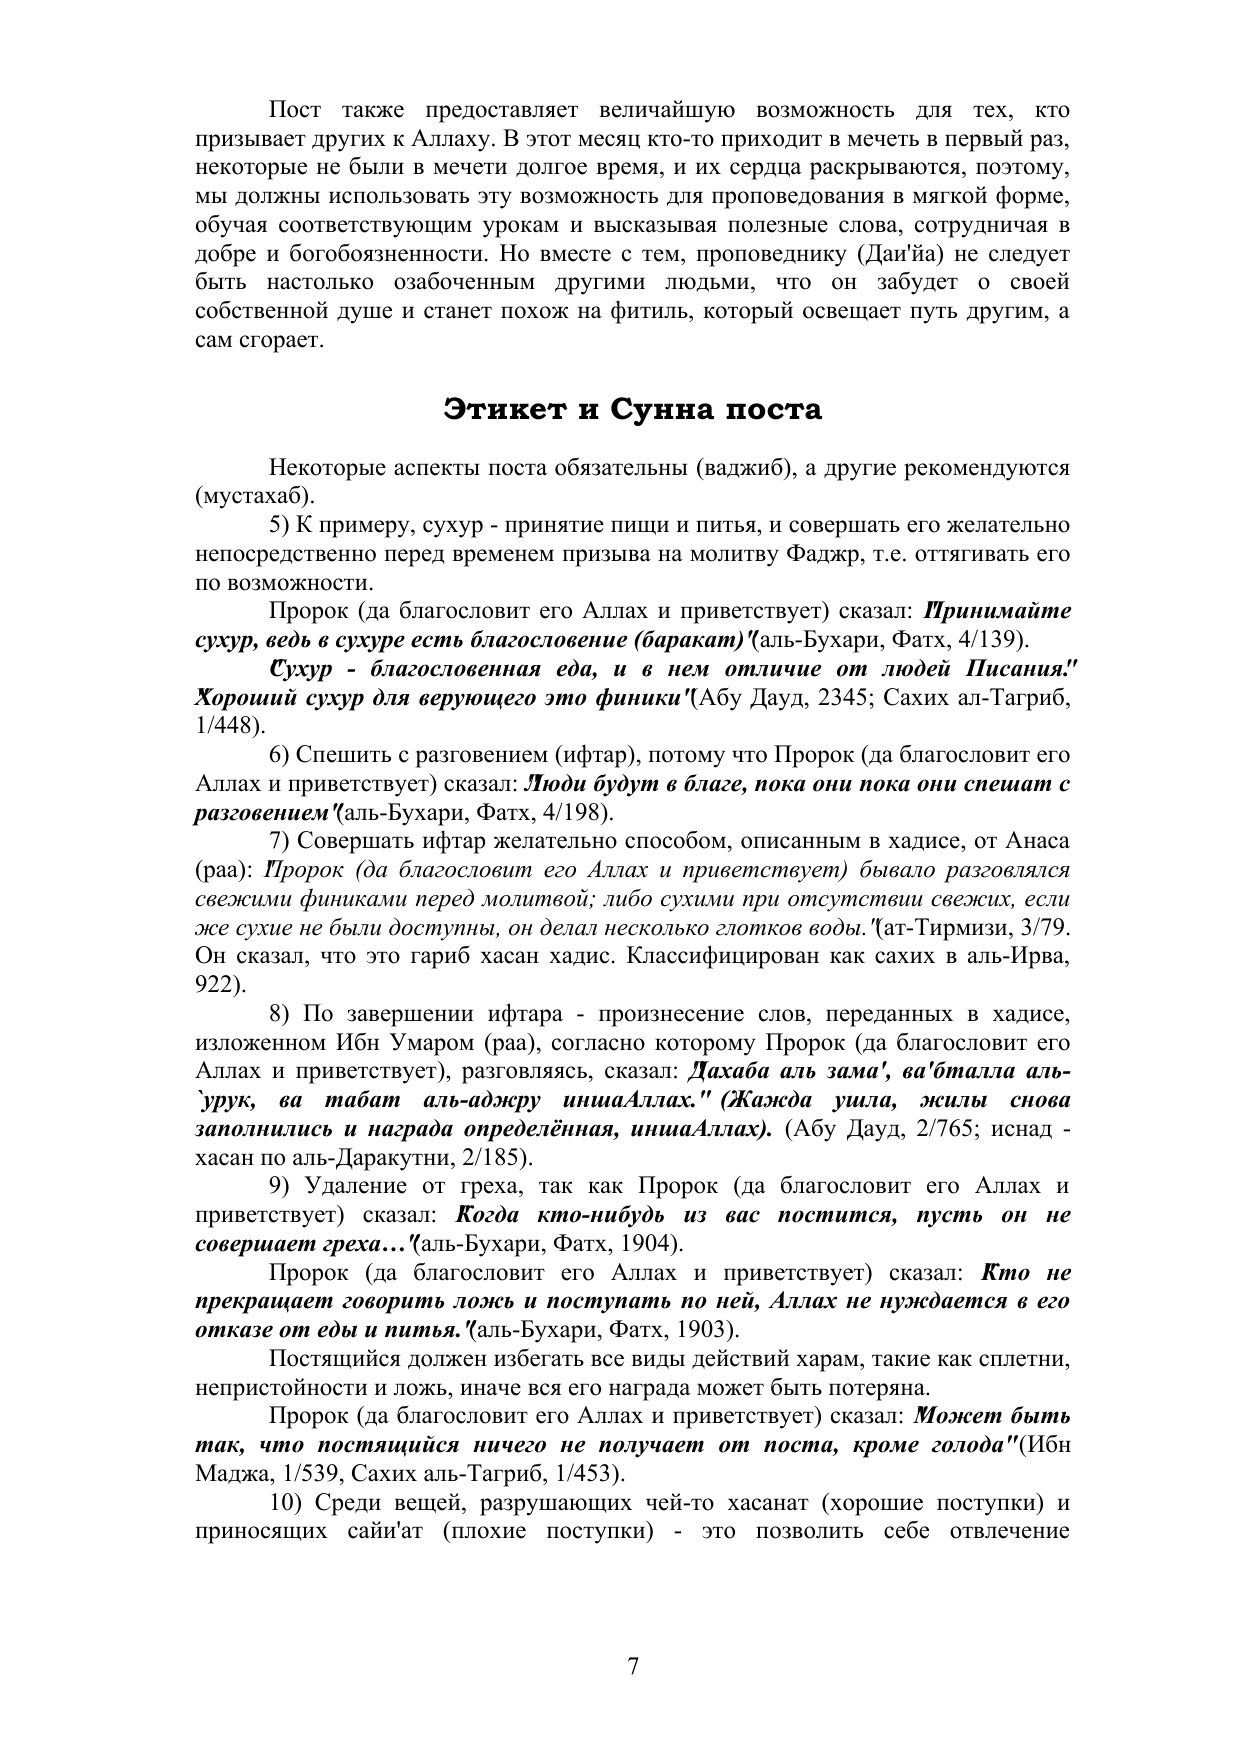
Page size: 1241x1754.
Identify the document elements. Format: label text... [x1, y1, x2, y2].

text Некоторые аспекты поста обязательны (ваджиб), а другие рекомендуются (мустахаб). [195, 452, 1071, 509]
text 5) К примеру, сухур - принятие пищи и питья, и совершать его желательно непосредственно перед временем призыва на молитву Фаджр, т.е. оттягивать его по возможности. [195, 509, 1071, 596]
text 7) Совершать ифтар желательно способом, описанным в хадисе, от Анаса (раа): "Пророк (да благословит его Аллах и приветствует) бывало разговлялся свежими финиками перед молитвой; либо сухими при отсутствии свежих, если же сухие не были доступны, он делал несколько глотков воды." (ат-Тирмизи, 3/79. Он сказал, что это гариб хасан хадис. Классифицирован как сахих в аль-Ирва, 922). [195, 826, 1071, 998]
text 6) Спешить с разговением (ифтар), потому что Пророк (да благословит его Аллах и приветствует) сказал: "Люди будут в благе, пока они пока они спешат с разговением" (аль-Бухари, Фатх, 4/198). [195, 739, 1071, 826]
text "Сухур - благословенная еда, и в нем отличие от людей Писания". "Хороший сухур для верующего это финики" (Абу Дауд, 2345; Сахих ал-Тагриб, 1/448). [195, 653, 1071, 739]
text Этикет и Сунна поста [195, 390, 1071, 427]
text Пост также предоставляет величайшую возможность для тех, кто призывает других к Аллаху. В этот месяц кто-то приходит в мечеть в первый раз, некоторые не были в мечети долгое время, и их сердца раскрываются, поэтому, мы должны использовать эту возможность для проповедования в мягкой форме, обучая соответствующим урокам и высказывая полезные слова, сотрудничая в добре и богобоязненности. Но вместе с тем, проповеднику (Даи'йа) не следует быть настолько озабоченным другими людьми, что он забудет о своей собственной душе и станет похож на фитиль, который освещает путь другим, а сам сгорает. [195, 94, 1071, 353]
text Пророк (да благословит его Аллах и приветствует) сказал: "Кто не прекращает говорить ложь и поступать по ней, Аллах не нуждается в его отказе от еды и питья." (аль-Бухари, Фатх, 1903). [195, 1257, 1071, 1343]
text 8) По завершении ифтара - произнесение слов, переданных в хадисе, изложенном Ибн Умаром (раа), согласно которому Пророк (да благословит его Аллах и приветствует), разговляясь, сказал: "Дахаба аль зама', ва'бталла аль-`урук, ва табат аль-аджру иншаАллах." (Жажда ушла, жилы снова заполнились и награда определённая, иншаАллах). (Абу Дауд, 2/765; иснад - хасан по аль-Даракутни, 2/185). [195, 998, 1071, 1171]
text Пророк (да благословит его Аллах и приветствует) сказал: "Принимайте сухур, ведь в сухуре есть благословение (баракат)" (аль-Бухари, Фатх, 4/139). [195, 596, 1071, 653]
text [195, 1487, 1071, 1544]
text Постящийся должен избегать все виды действий харам, такие как сплетни, непристойности и ложь, иначе вся его награда может быть потеряна. [195, 1343, 1071, 1401]
text 9) Удаление от греха, так как Пророк (да благословит его Аллах и приветствует) сказал: "Когда кто-нибудь из вас постится, пусть он не совершает греха…" (аль-Бухари, Фатх, 1904). [195, 1171, 1071, 1257]
text Пророк (да благословит его Аллах и приветствует) сказал: "Может быть так, что постящийся ничего не получает от поста, кроме голода" (Ибн Маджа, 1/539, Сахих аль-Тагриб, 1/453). [195, 1401, 1071, 1487]
